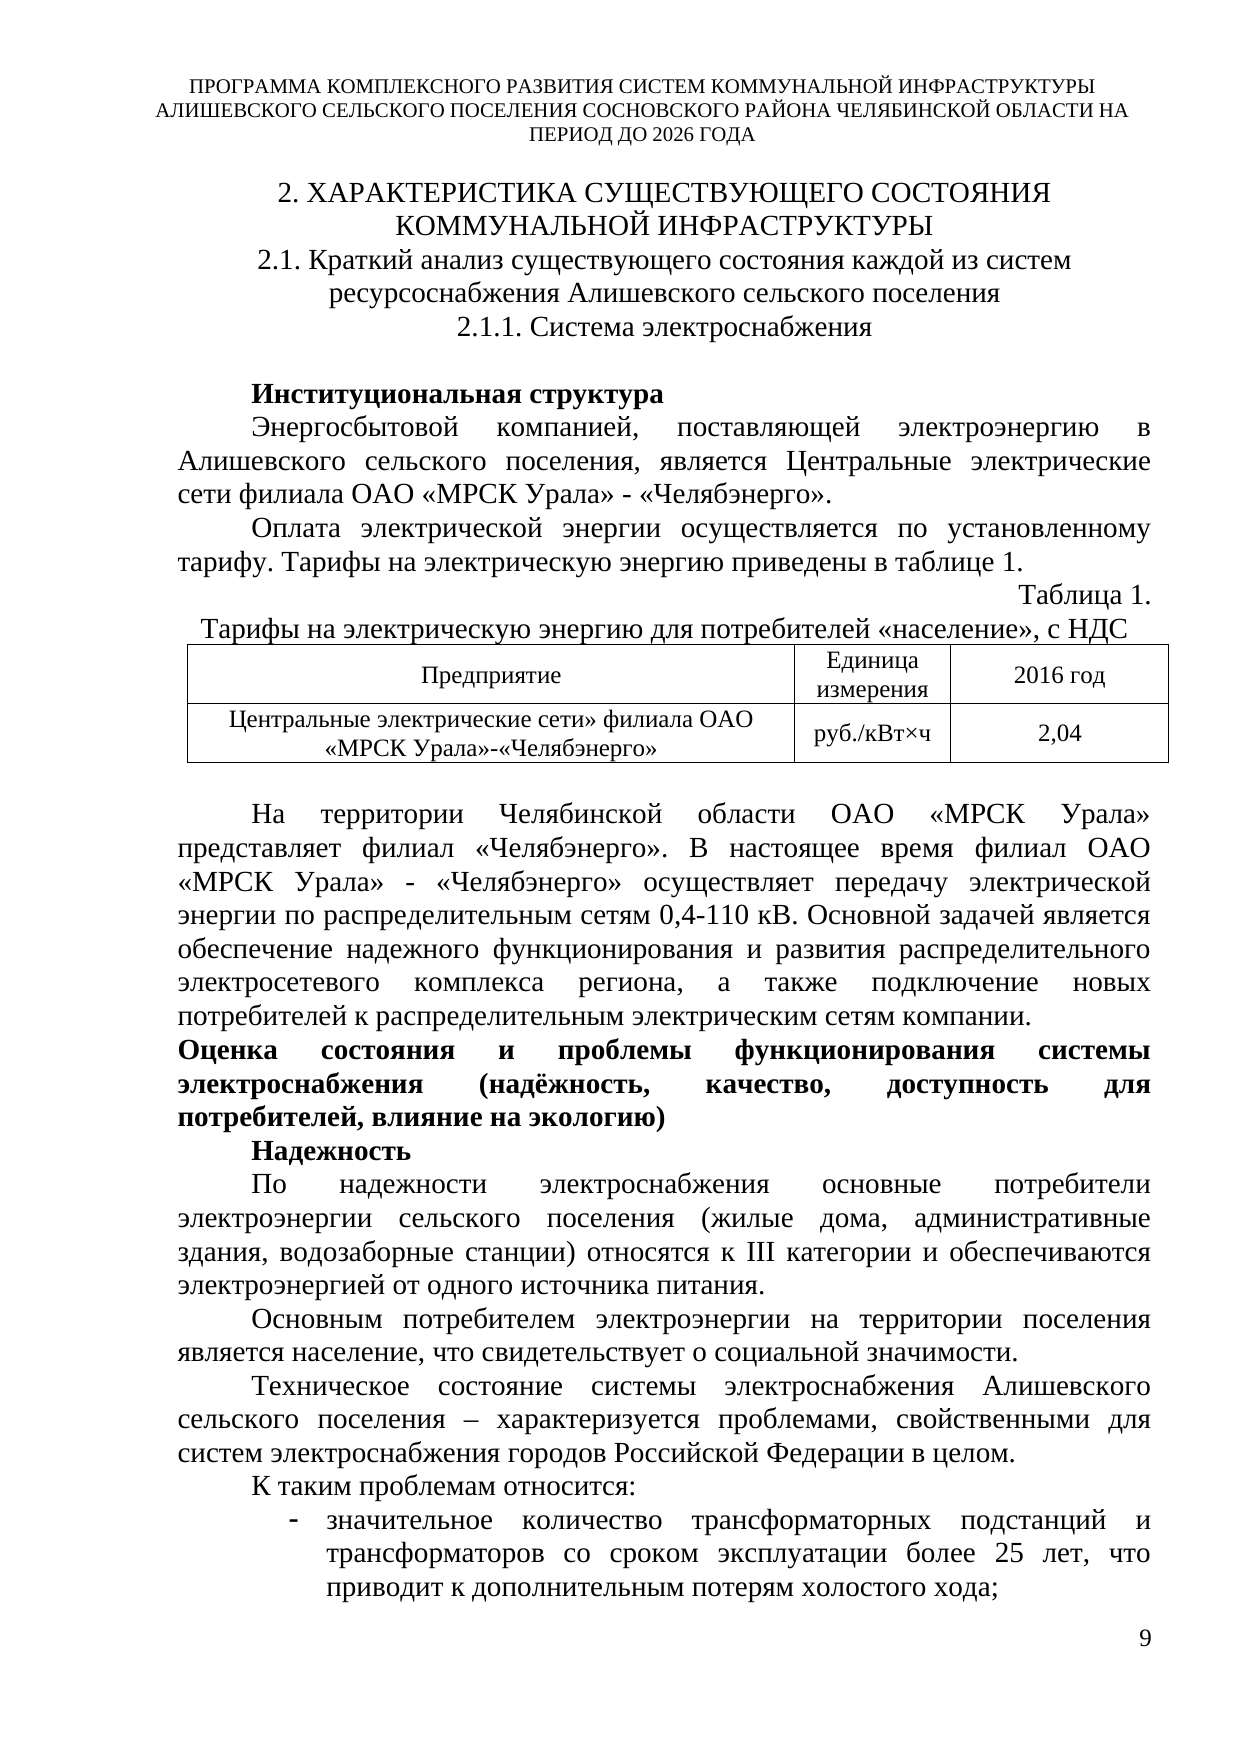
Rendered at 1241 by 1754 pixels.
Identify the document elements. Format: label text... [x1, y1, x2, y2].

table_header 2016 год [951, 645, 1168, 703]
table_cell Центральные электрические сети» филиала ОАО «МРСК Урала»-«Челябэнерго» [188, 704, 794, 762]
text Институциональная структура [177, 376, 1152, 409]
table_header Предприятие [188, 645, 794, 703]
text Энергосбытовой компанией, поставляющей электроэнергию в Алишевского сельского поселения, является Центральные электрические сети филиала ОАО «МРСК Урала» - «Челябэнерго». [177, 409, 1152, 510]
text Таблица 1. [177, 577, 1152, 611]
text Техническое состояние системы электроснабжения Алишевского сельского поселения – характеризуется проблемами, свойственными для систем электроснабжения городов Российской Федерации в целом. [177, 1368, 1152, 1468]
text 2.1. Краткий анализ существующего состояния каждой из систем ресурсоснабжения Алишевского сельского поселения [177, 242, 1152, 309]
text 2. ХАРАКТЕРИСТИКА СУЩЕСТВУЮЩЕГО СОСТОЯНИЯ КОММУНАЛЬНОЙ ИНФРАСТРУКТУРЫ [177, 175, 1152, 242]
text По надежности электроснабжения основные потребители электроэнергии сельского поселения (жилые дома, административные здания, водозаборные станции) относятся к III категории и обеспечиваются электроэнергией от одного источника питания. [177, 1167, 1152, 1301]
text Оценка состояния и проблемы функционирования системы электроснабжения (надёжность, качество, доступность для потребителей, влияние на экологию) [177, 1032, 1152, 1133]
list значительное количество трансформаторных подстанций и трансформаторов со сроком эксплуатации более 25 лет, что приводит к дополнительным потерям холостого хода; [288, 1502, 1152, 1603]
table_cell 2,04 [951, 704, 1168, 762]
table_header Единица измерения [795, 645, 950, 703]
text 2.1.1. Система электроснабжения [177, 309, 1152, 342]
text Тарифы на электрическую энергию для потребителей «население», с НДС [177, 611, 1152, 644]
text Основным потребителем электроэнергии на территории поселения является население, что свидетельствует о социальной значимости. [177, 1301, 1152, 1368]
table_cell руб./кВт×ч [795, 704, 950, 762]
text Оплата электрической энергии осуществляется по установленному тарифу. Тарифы на электрическую энергию приведены в таблице 1. [177, 510, 1152, 577]
text Надежность [177, 1133, 1152, 1167]
text На территории Челябинской области ОАО «МРСК Урала» представляет филиал «Челябэнерго». В настоящее время филиал ОАО «МРСК Урала» - «Челябэнерго» осуществляет передачу электрической энергии по распределительным сетям 0,4-110 кВ. Основной задачей является обеспечение надежного функционирования и развития распределительного электросетевого комплекса региона, а также подключение новых потребителей к распределительным электрическим сетям компании. [177, 797, 1152, 1032]
text К таким проблемам относится: [177, 1468, 1152, 1502]
